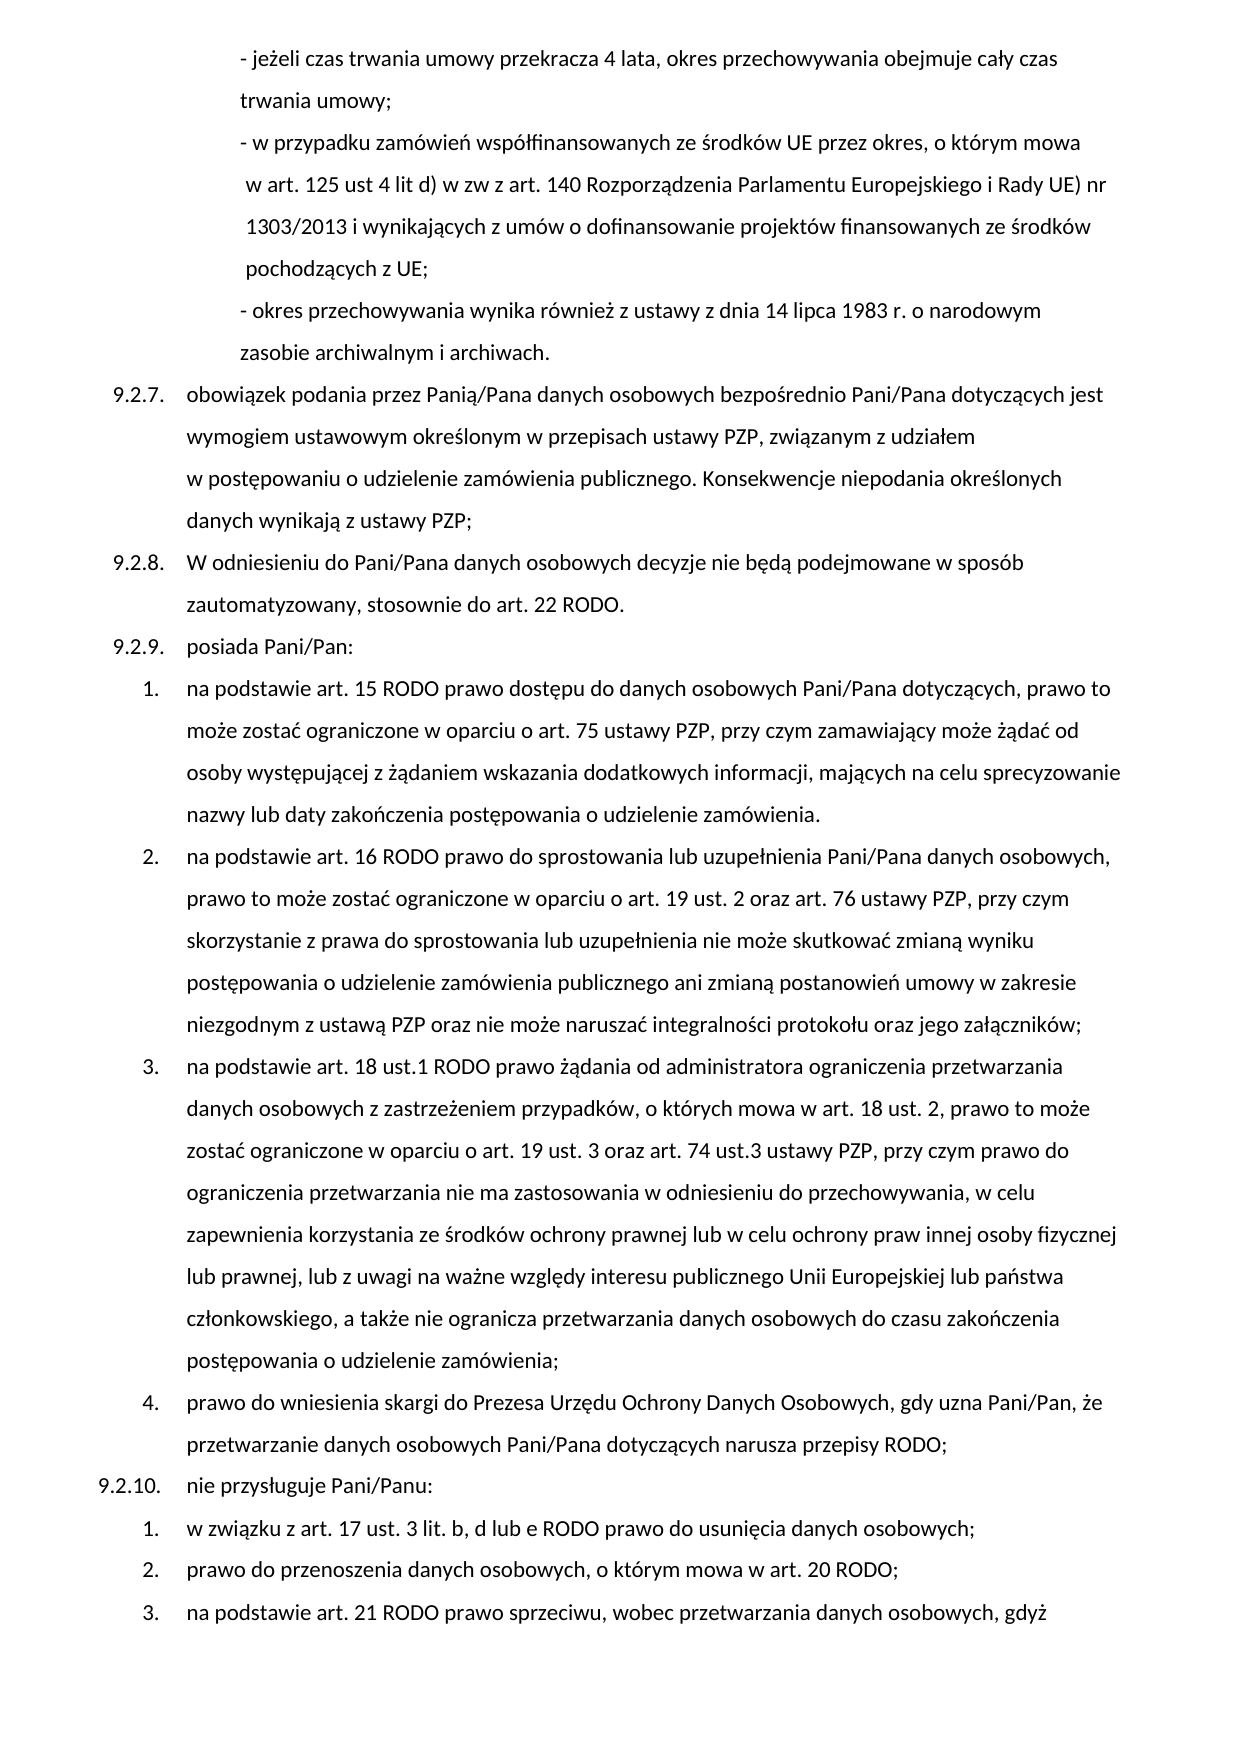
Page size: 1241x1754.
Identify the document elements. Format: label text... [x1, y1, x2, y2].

list w związku z art. 17 ust. 3 lit. b, d lub e RODO prawo do usunięcia danych osobowych; [142, 1514, 1128, 1542]
list na podstawie art. 15 RODO prawo dostępu do danych osobowych Pani/Pana dotyczących, prawo to może zostać ograniczone w oparciu o art. 75 ustawy PZP, przy czym zamawiający może żądać od osoby występującej z żądaniem wskazania dodatkowych informacji, mających na celu sprecyzowanie nazwy lub daty zakończenia postępowania o udzielenie zamówienia. [142, 674, 1128, 828]
list obowiązek podania przez Panią/Pana danych osobowych bezpośrednio Pani/Pana dotyczących jest wymogiem ustawowym określonym w przepisach ustawy PZP, związanym z udziałem w postępowaniu o udzielenie zamówienia publicznego. Konsekwencje niepodania określonych danych wynikają z ustawy PZP; [112, 380, 1128, 534]
list prawo do przenoszenia danych osobowych, o którym mowa w art. 20 RODO; [142, 1556, 1128, 1584]
text - okres przechowywania wynika również z ustawy z dnia 14 lipca 1983 r. o narodowym [240, 296, 1128, 324]
text - w przypadku zamówień współfinansowanych ze środków UE przez okres, o którym mowa w art. 125 ust 4 lit d) w zw z art. 140 Rozporządzenia Parlamentu Europejskiego i Rady UE) nr 1303/2013 i wynikających z umów o dofinansowanie projektów finansowanych ze środków pochodzących z UE; [240, 128, 1128, 282]
list na podstawie art. 18 ust.1 RODO prawo żądania od administratora ograniczenia przetwarzania danych osobowych z zastrzeżeniem przypadków, o których mowa w art. 18 ust. 2, prawo to może zostać ograniczone w oparciu o art. 19 ust. 3 oraz art. 74 ust.3 ustawy PZP, przy czym prawo do ograniczenia przetwarzania nie ma zastosowania w odniesieniu do przechowywania, w celu zapewnienia korzystania ze środków ochrony prawnej lub w celu ochrony praw innej osoby fizycznej lub prawnej, lub z uwagi na ważne względy interesu publicznego Unii Europejskiej lub państwa członkowskiego, a także nie ogranicza przetwarzania danych osobowych do czasu zakończenia postępowania o udzielenie zamówienia; [142, 1052, 1128, 1374]
list posiada Pani/Pan: [112, 632, 1128, 660]
text zasobie archiwalnym i archiwach. [240, 338, 1128, 366]
list na podstawie art. 16 RODO prawo do sprostowania lub uzupełnienia Pani/Pana danych osobowych, prawo to może zostać ograniczone w oparciu o art. 19 ust. 2 oraz art. 76 ustawy PZP, przy czym skorzystanie z prawa do sprostowania lub uzupełnienia nie może skutkować zmianą wyniku postępowania o udzielenie zamówienia publicznego ani zmianą postanowień umowy w zakresie niezgodnym z ustawą PZP oraz nie może naruszać integralności protokołu oraz jego załączników; [142, 842, 1128, 1038]
text - jeżeli czas trwania umowy przekracza 4 lata, okres przechowywania obejmuje cały czas [240, 44, 1128, 72]
list prawo do wniesienia skargi do Prezesa Urzędu Ochrony Danych Osobowych, gdy uzna Pani/Pan, że przetwarzanie danych osobowych Pani/Pana dotyczących narusza przepisy RODO; [142, 1388, 1128, 1458]
list W odniesieniu do Pani/Pana danych osobowych decyzje nie będą podejmowane w sposób zautomatyzowany, stosownie do art. 22 RODO. [112, 548, 1128, 618]
text trwania umowy; [240, 86, 1128, 114]
list nie przysługuje Pani/Panu: [98, 1472, 1128, 1500]
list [142, 1598, 1128, 1626]
